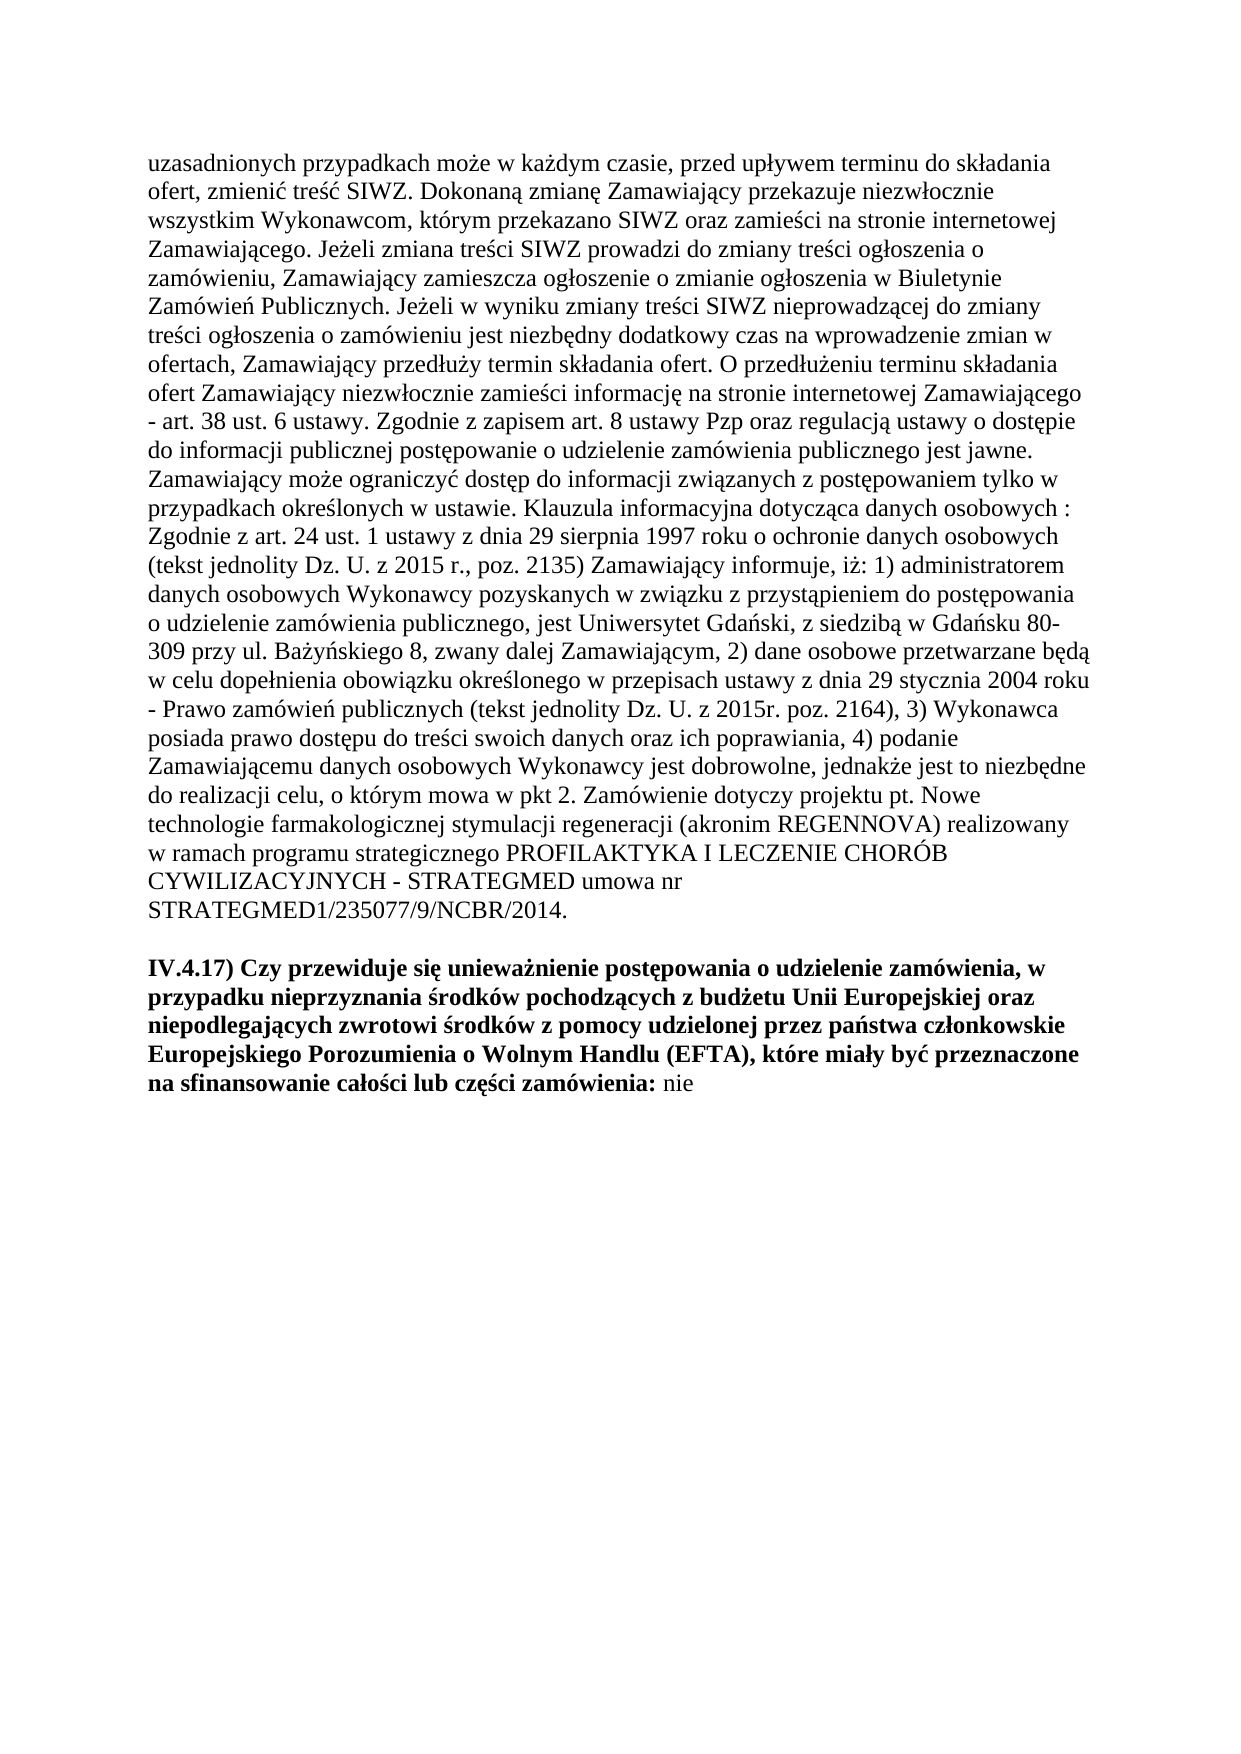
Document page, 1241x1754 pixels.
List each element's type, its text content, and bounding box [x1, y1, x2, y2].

text IV.4.17) Czy przewiduje się unieważnienie postępowania o udzielenie zamówienia, w przypadku nieprzyznania środków pochodzących z budżetu Unii Europejskiej oraz niepodlegających zwrotowi środków z pomocy udzielonej przez państwa członkowskie Europejskiego Porozumienia o Wolnym Handlu (EFTA), które miały być przeznaczone na sfinansowanie całości lub części zamówienia: nie [148, 953, 1093, 1097]
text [148, 148, 1093, 924]
